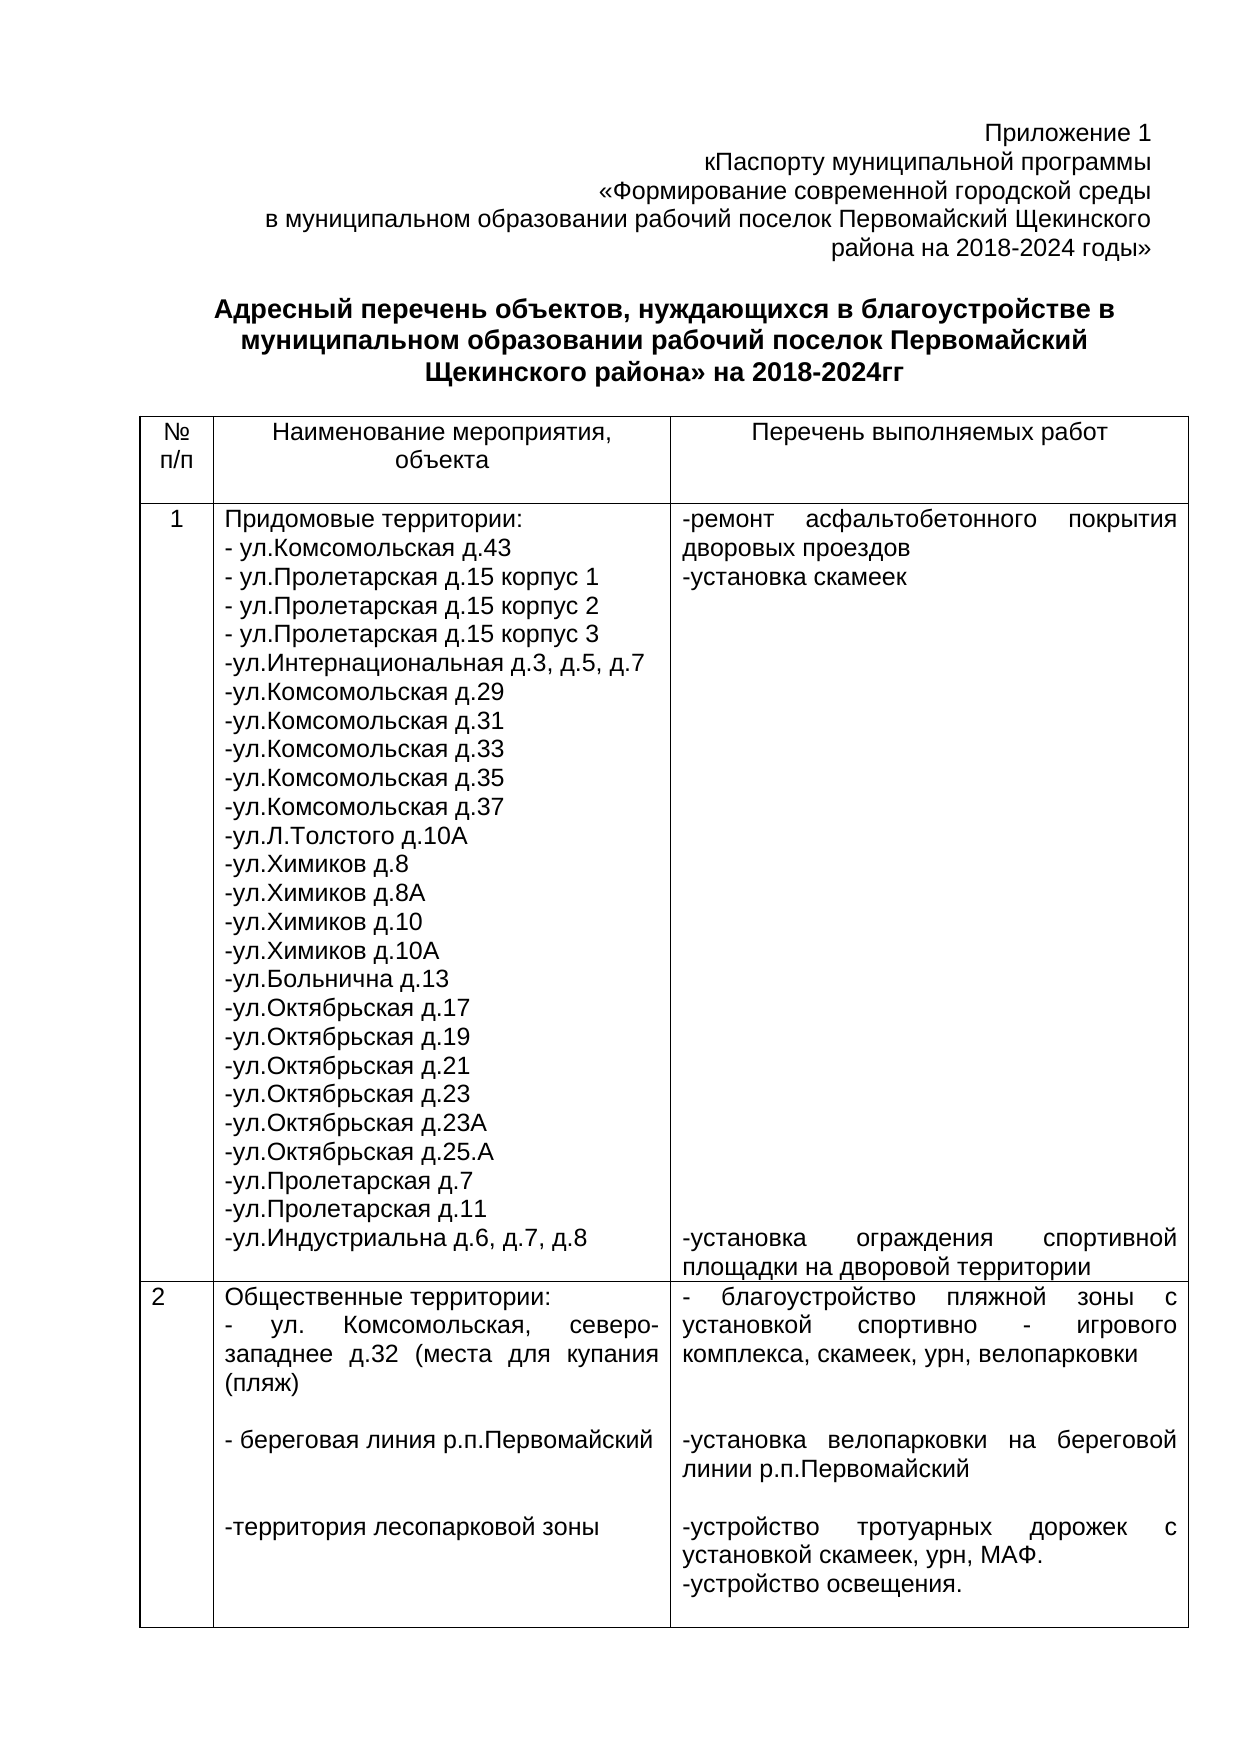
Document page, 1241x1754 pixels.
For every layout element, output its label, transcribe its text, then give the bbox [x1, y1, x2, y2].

table_cell - благоустройство пляжной зоны с установкой спортивно - игрового комплекса, скамеек, урн, велопарковки -установка велопарковки на береговой линии р.п.Первомайский -устройство тротуарных дорожек с установкой скамеек, урн, МАФ. -устройство освещения. [671, 1282, 1188, 1627]
table_header № п/п [141, 417, 213, 503]
table_header Наименование мероприятия, объекта [214, 417, 670, 503]
text Приложение 1 [177, 118, 1152, 147]
text Адресный перечень объектов, нуждающихся в благоустройстве в муниципальном образовании рабочий поселок Первомайский Щекинского района» на 2018-2024гг [177, 293, 1152, 387]
text «Формирование современной городской среды [177, 176, 1152, 204]
table_cell -ремонт асфальтобетонного покрытия дворовых проездов -установка скамеек -установка ограждения спортивной площадки на дворовой территории [671, 504, 1188, 1281]
table_cell 1 [141, 504, 213, 1281]
text в муниципальном образовании рабочий поселок Первомайский Щекинского района на 2018-2024 годы» [177, 204, 1152, 262]
table_cell 2 [141, 1282, 213, 1627]
table_cell Придомовые территории: - ул.Комсомольская д.43 - ул.Пролетарская д.15 корпус 1 - ул.Пролетарская д.15 корпус 2 - ул.Пролетарская д.15 корпус 3 -ул.Интернациональная д.3, д.5, д.7 -ул.Комсомольская д.29 -ул.Комсомольская д.31 -ул.Комсомольская д.33 -ул.Комсомольская д.35 -ул.Комсомольская д.37 -ул.Л.Толстого д.10А -ул.Химиков д.8 -ул.Химиков д.8А -ул.Химиков д.10 -ул.Химиков д.10А -ул.Больнична д.13 -ул.Октябрьская д.17 -ул.Октябрьская д.19 -ул.Октябрьская д.21 -ул.Октябрьская д.23 -ул.Октябрьская д.23А -ул.Октябрьская д.25.А -ул.Пролетарская д.7 -ул.Пролетарская д.11 -ул.Индустриальна д.6, д.7, д.8 [214, 504, 670, 1281]
table_header Перечень выполняемых работ [671, 417, 1188, 503]
table_cell Общественные территории: - ул. Комсомольская, северо-западнее д.32 (места для купания (пляж) - береговая линия р.п.Первомайский -территория лесопарковой зоны [214, 1282, 670, 1627]
text кПаспорту муниципальной программы [177, 147, 1152, 176]
